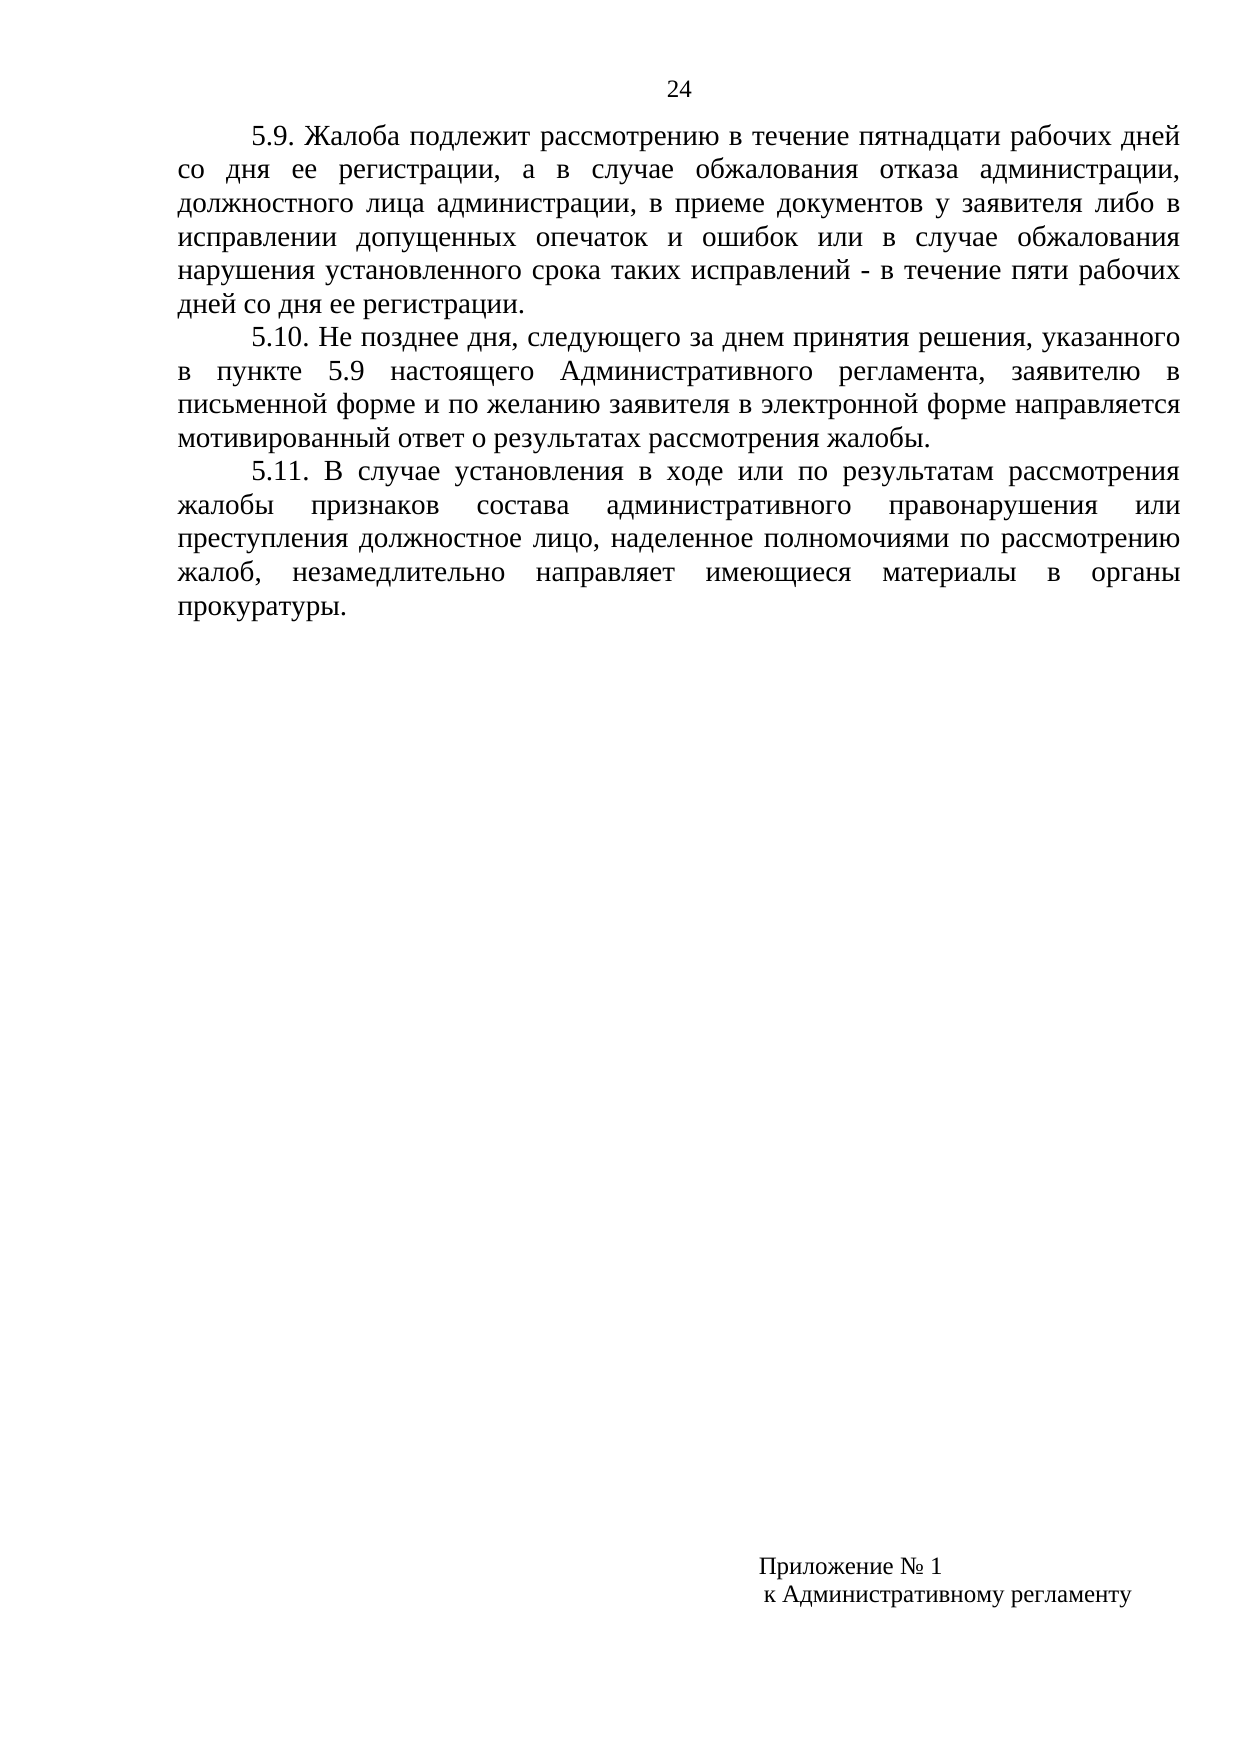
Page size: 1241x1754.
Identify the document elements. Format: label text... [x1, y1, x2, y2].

text 5.10. Не позднее дня, следующего за днем принятия решения, указанного в пункте 5.9 настоящего Административного регламента, заявителю в письменной форме и по желанию заявителя в электронной форме направляется мотивированный ответ о результатах рассмотрения жалобы. [177, 319, 1181, 453]
text Приложение № 1 [177, 1551, 1181, 1579]
text 5.11. В случае установления в ходе или по результатам рассмотрения жалобы признаков состава административного правонарушения или преступления должностное лицо, наделенное полномочиями по рассмотрению жалоб, незамедлительно направляет имеющиеся материалы в органы прокуратуры. [177, 453, 1181, 621]
text 5.9. Жалоба подлежит рассмотрению в течение пятнадцати рабочих дней со дня ее регистрации, а в случае обжалования отказа администрации, должностного лица администрации, в приеме документов у заявителя либо в исправлении допущенных опечаток и ошибок или в случае обжалования нарушения установленного срока таких исправлений - в течение пяти рабочих дней со дня ее регистрации. [177, 118, 1181, 319]
text к Административному регламенту [177, 1579, 1181, 1608]
